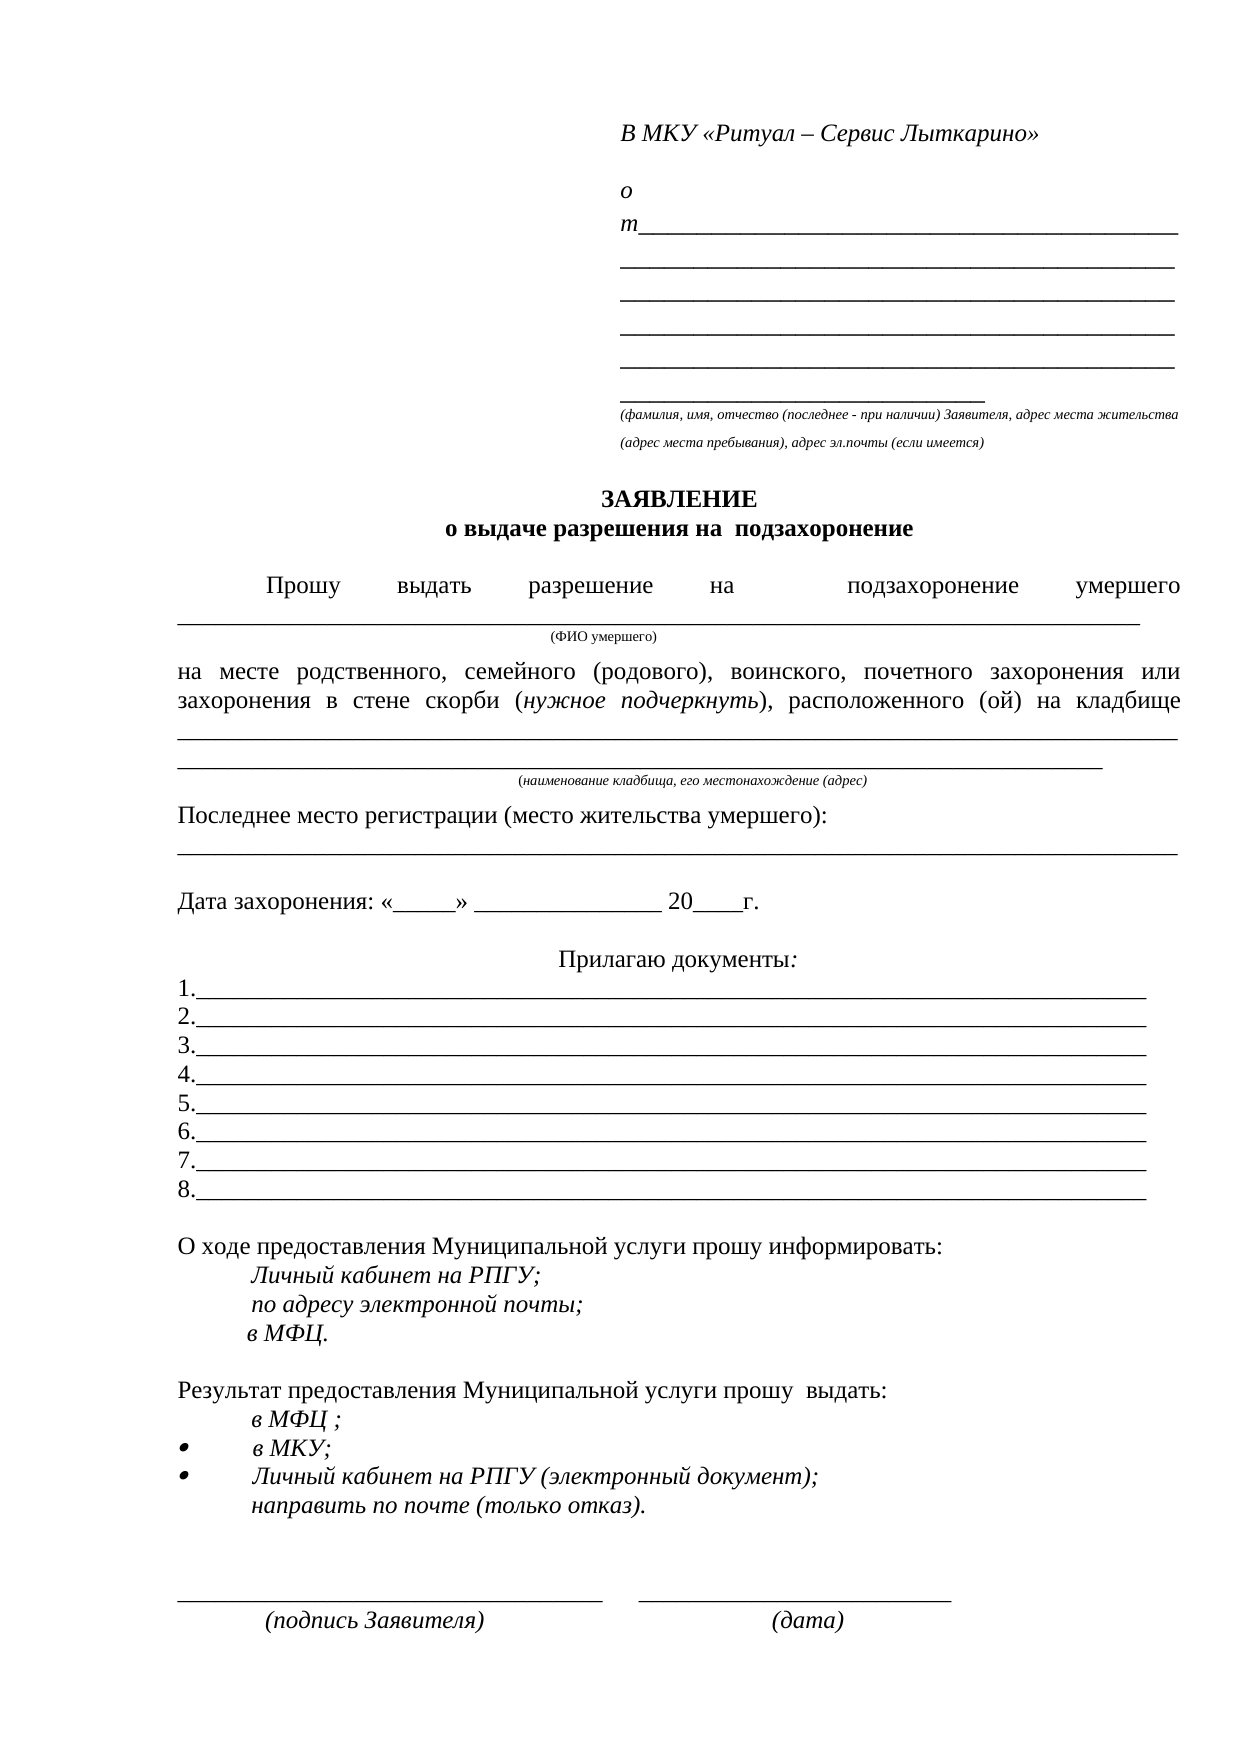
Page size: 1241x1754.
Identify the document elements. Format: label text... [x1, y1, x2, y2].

text  в МФЦ ; [177, 1404, 1181, 1433]
text 7.____________________________________________________________________________ [177, 1145, 1181, 1174]
text Результат предоставления Муниципальной услуги прошу выдать: [177, 1375, 1181, 1404]
text В МКУ «Ритуал – Сервис Лыткарино» [620, 118, 1181, 147]
text Дата захоронения: «_____» _______________ 20____г. [177, 886, 1181, 915]
text 4.____________________________________________________________________________ [177, 1059, 1181, 1088]
text  направить по почте (только отказ). [177, 1490, 1181, 1519]
list Личный кабинет на РПГУ (электронный документ); [177, 1461, 1181, 1490]
text ________________________________________________________________________________ [177, 829, 1181, 858]
text 3.____________________________________________________________________________ [177, 1030, 1181, 1059]
text 6.____________________________________________________________________________ [177, 1116, 1181, 1145]
text Прошу выдать разрешение на подзахоронение умершего _____________________________________________________________________________ (ФИО умершего) [177, 570, 1181, 656]
text 8.____________________________________________________________________________ [177, 1174, 1181, 1203]
text Прилагаю документы: [177, 944, 1181, 973]
text 2.____________________________________________________________________________ [177, 1001, 1181, 1030]
text (подпись Заявителя) (дата) [177, 1605, 1181, 1634]
text  Личный кабинет на РПГУ; [177, 1260, 1181, 1289]
text Последнее место регистрации (место жительства умершего): [177, 800, 1181, 829]
text от______________________________________________________________________________________________________________________________________________________________________________________________________________________ [620, 176, 1181, 406]
text  по адресу электронной почты; [177, 1289, 1181, 1318]
text на месте родственного, семейного (родового), воинского, почетного захоронения или захоронения в стене скорби (нужное подчеркнуть), расположенного (ой) на кладбище __________________________________________________________________________________________________________________________________________________________ [177, 656, 1181, 771]
text  в МФЦ. [177, 1318, 1181, 1346]
text ЗАЯВЛЕНИЕ [177, 484, 1181, 513]
text 1.____________________________________________________________________________ [177, 973, 1181, 1001]
text 5.____________________________________________________________________________ [177, 1088, 1181, 1116]
text (фамилия, имя, отчество (последнее - при наличии) Заявителя, адрес места жительства (адрес места пребывания), адрес эл.почты (если имеется) [620, 406, 1181, 463]
text (наименование кладбища, его местонахождение (адрес) [177, 771, 1181, 800]
text О ходе предоставления Муниципальной услуги прошу информировать: [177, 1231, 1181, 1260]
text о выдаче разрешения на подзахоронение [177, 513, 1181, 541]
list в МКУ; [177, 1433, 1181, 1461]
text __________________________________ _________________________ [177, 1576, 1181, 1605]
